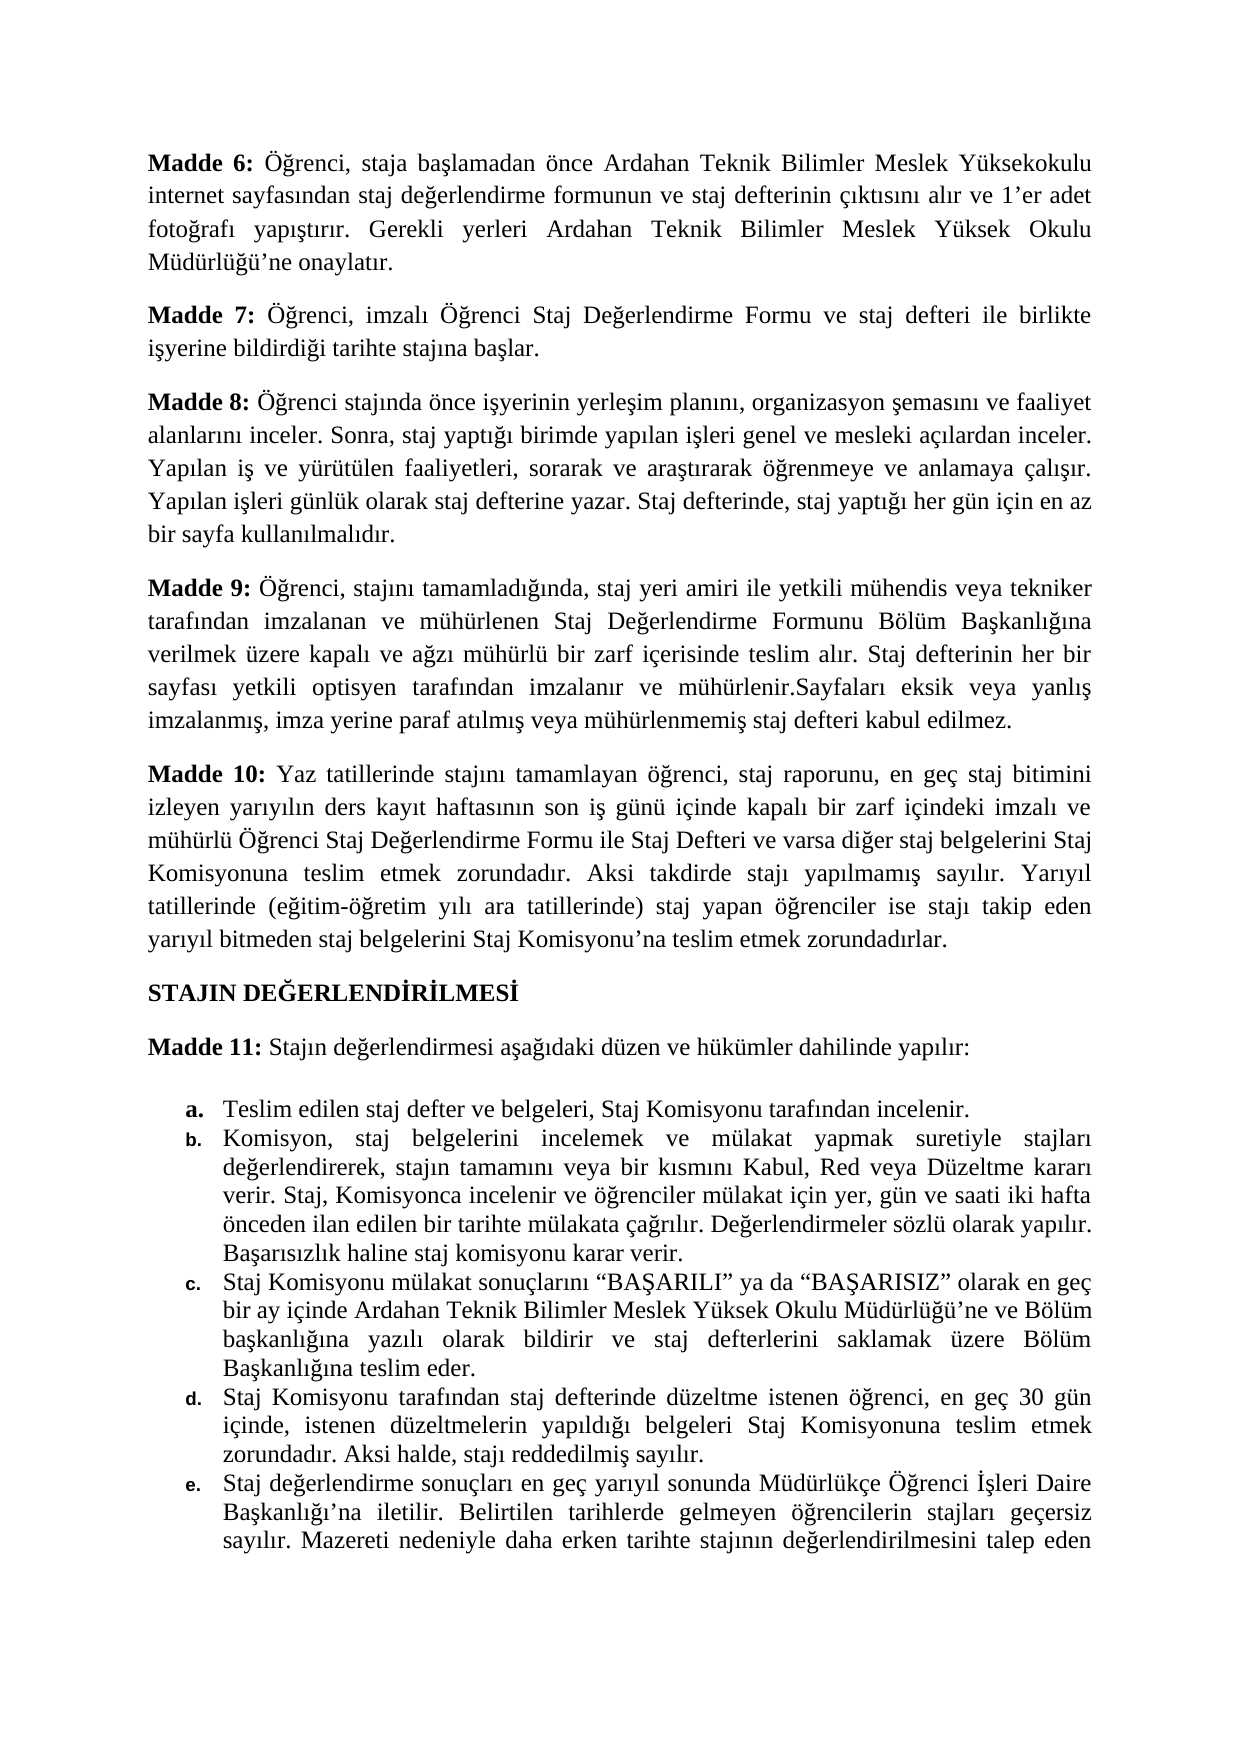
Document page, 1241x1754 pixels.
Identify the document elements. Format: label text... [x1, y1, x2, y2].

list Staj Komisyonu mülakat sonuçlarını “BAŞARILI” ya da “BAŞARISIZ” olarak en geç bir ay içinde Ardahan Teknik Bilimler Meslek Yüksek Okulu Müdürlüğü’ne ve Bölüm başkanlığına yazılı olarak bildirir ve staj defterlerini saklamak üzere Bölüm Başkanlığına teslim eder. [185, 1267, 1093, 1382]
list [185, 1468, 1093, 1554]
text Madde 8: Öğrenci stajında önce işyerinin yerleşim planını, organizasyon şemasını ve faaliyet alanlarını inceler. Sonra, staj yaptığı birimde yapılan işleri genel ve mesleki açılardan inceler. Yapılan iş ve yürütülen faaliyetleri, sorarak ve araştırarak öğrenmeye ve anlamaya çalışır. Yapılan işleri günlük olarak staj defterine yazar. Staj defterinde, staj yaptığı her gün için en az bir sayfa kullanılmalıdır. [148, 387, 1093, 548]
text Madde 6: Öğrenci, staja başlamadan önce Ardahan Teknik Bilimler Meslek Yüksekokulu internet sayfasından staj değerlendirme formunun ve staj defterinin çıktısını alır ve 1’er adet fotoğrafı yapıştırır. Gerekli yerleri Ardahan Teknik Bilimler Meslek Yüksek Okulu Müdürlüğü’ne onaylatır. [148, 148, 1093, 275]
text Madde 10: Yaz tatillerinde stajını tamamlayan öğrenci, staj raporunu, en geç staj bitimini izleyen yarıyılın ders kayıt haftasının son iş günü içinde kapalı bir zarf içindeki imzalı ve mühürlü Öğrenci Staj Değerlendirme Formu ile Staj Defteri ve varsa diğer staj belgelerini Staj Komisyonuna teslim etmek zorundadır. Aksi takdirde stajı yapılmamış sayılır. Yarıyıl tatillerinde (eğitim-öğretim yılı ara tatillerinde) staj yapan öğrenciler ise stajı takip eden yarıyıl bitmeden staj belgelerini Staj Komisyonu’na teslim etmek zorundadırlar. [148, 759, 1093, 953]
list Komisyon, staj belgelerini incelemek ve mülakat yapmak suretiyle stajları değerlendirerek, stajın tamamını veya bir kısmını Kabul, Red veya Düzeltme kararı verir. Staj, Komisyonca incelenir ve öğrenciler mülakat için yer, gün ve saati iki hafta önceden ilan edilen bir tarihte mülakata çağrılır. Değerlendirmeler sözlü olarak yapılır. Başarısızlık haline staj komisyonu karar verir. [185, 1123, 1093, 1267]
text Madde 9: Öğrenci, stajını tamamladığında, staj yeri amiri ile yetkili mühendis veya tekniker tarafından imzalanan ve mühürlenen Staj Değerlendirme Formunu Bölüm Başkanlığına verilmek üzere kapalı ve ağzı mühürlü bir zarf içerisinde teslim alır. Staj defterinin her bir sayfası yetkili optisyen tarafından imzalanır ve mühürlenir.Sayfaları eksik veya yanlış imzalanmış, imza yerine paraf atılmış veya mühürlenmemiş staj defteri kabul edilmez. [148, 573, 1093, 734]
text STAJIN DEĞERLENDİRİLMESİ [148, 978, 1093, 1007]
list Staj Komisyonu tarafından staj defterinde düzeltme istenen öğrenci, en geç 30 gün içinde, istenen düzeltmelerin yapıldığı belgeleri Staj Komisyonuna teslim etmek zorundadır. Aksi halde, stajı reddedilmiş sayılır. [185, 1382, 1093, 1468]
text Madde 11: Stajın değerlendirmesi aşağıdaki düzen ve hükümler dahilinde yapılır: [148, 1032, 1093, 1061]
text Madde 7: Öğrenci, imzalı Öğrenci Staj Değerlendirme Formu ve staj defteri ile birlikte işyerine bildirdiği tarihte stajına başlar. [148, 301, 1093, 362]
list Teslim edilen staj defter ve belgeleri, Staj Komisyonu tarafından incelenir. [185, 1094, 1093, 1123]
